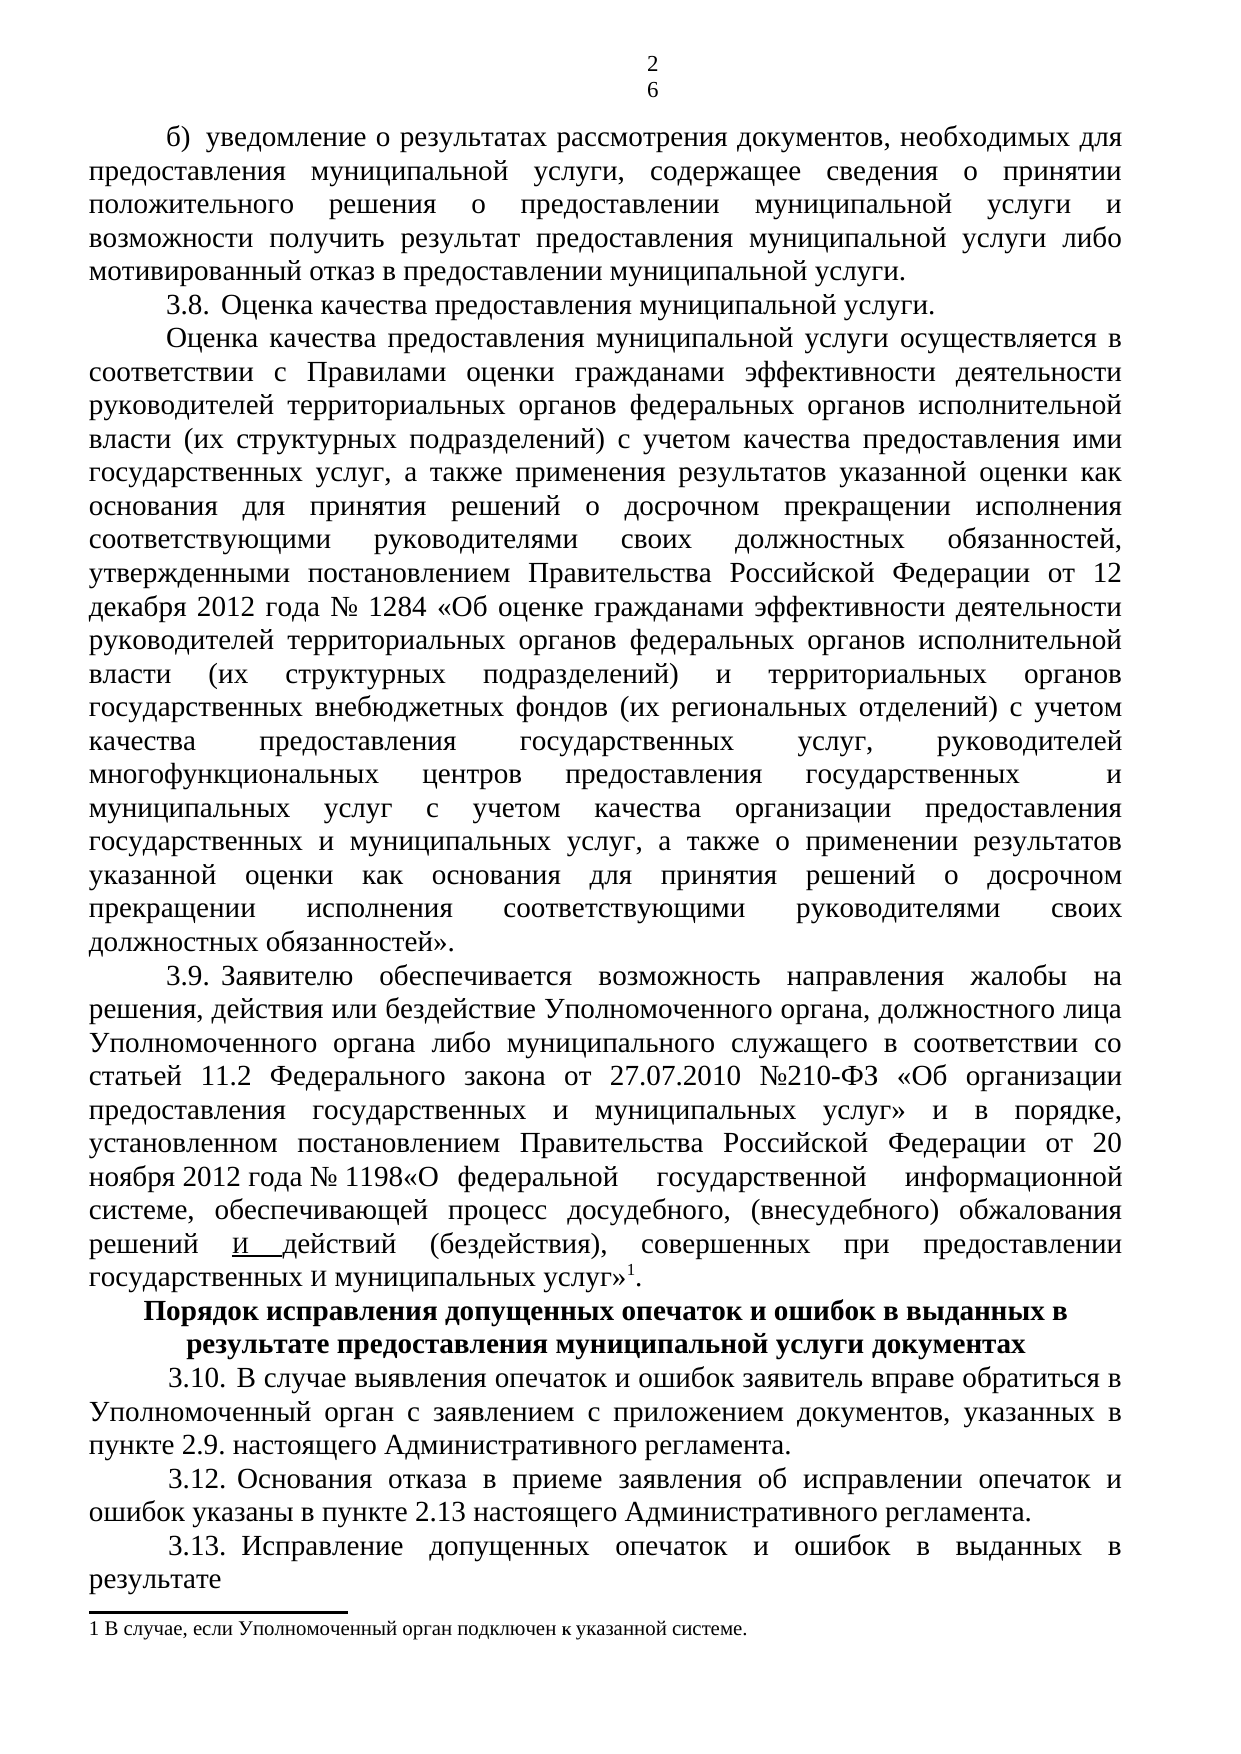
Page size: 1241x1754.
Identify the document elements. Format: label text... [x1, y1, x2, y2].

list В случае выявления опечаток и ошибок заявитель вправе обратиться в Уполномоченный орган с заявлением с приложением документов, указанных в пункте 2.9. настоящего Административного регламента. [89, 1361, 1123, 1461]
text Порядок исправления допущенных опечаток и ошибок в выданных в результате предоставления муниципальной услуги документах [89, 1293, 1123, 1361]
list Исправление допущенных опечаток и ошибок в выданных в результате [89, 1528, 1123, 1595]
list Оценка качества предоставления муниципальной услуги. [89, 287, 1123, 321]
list Заявителю обеспечивается возможность направления жалобы на решения, действия или бездействие Уполномоченного органа, должностного лица Уполномоченного органа либо муниципального служащего в соответствии со статьей 11.2 Федерального закона от 27.07.2010 №210-ФЗ «Об организации предоставления государственных и муниципальных услуг» и в порядке, установленном постановлением Правительства Российской Федерации от 20 ноября 2012 года № 1198«О федеральной государственной информационной системе, обеспечивающей процесс досудебного, (внесудебного) обжалования решений и действий (бездействия), совершенных при предоставлении государственных и муниципальных услуг». [89, 958, 1123, 1293]
text б) уведомление о результатах рассмотрения документов, необходимых для предоставления муниципальной услуги, содержащее сведения о принятии положительного решения о предоставлении муниципальной услуги и возможности получить результат предоставления муниципальной услуги либо мотивированный отказ в предоставлении муниципальной услуги. [89, 119, 1123, 287]
list Основания отказа в приеме заявления об исправлении опечаток и ошибок указаны в пункте 2.13 настоящего Административного регламента. [89, 1461, 1123, 1528]
text Оценка качества предоставления муниципальной услуги осуществляется в соответствии с Правилами оценки гражданами эффективности деятельности руководителей территориальных органов федеральных органов исполнительной власти (их структурных подразделений) с учетом качества предоставления ими государственных услуг, а также применения результатов указанной оценки как основания для принятия решений о досрочном прекращении исполнения соответствующими руководителями своих должностных обязанностей, утвержденными постановлением Правительства Российской Федерации от 12 декабря 2012 года № 1284 «Об оценке гражданами эффективности деятельности руководителей территориальных органов федеральных органов исполнительной власти (их структурных подразделений) и территориальных органов государственных внебюджетных фондов (их региональных отделений) с учетом качества предоставления государственных услуг, руководителей многофункциональных центров предоставления государственных и муниципальных услуг с учетом качества организации предоставления государственных и муниципальных услуг, а также о применении результатов указанной оценки как основания для принятия решений о досрочном прекращении исполнения соответствующими руководителями своих должностных обязанностей». [89, 321, 1123, 958]
